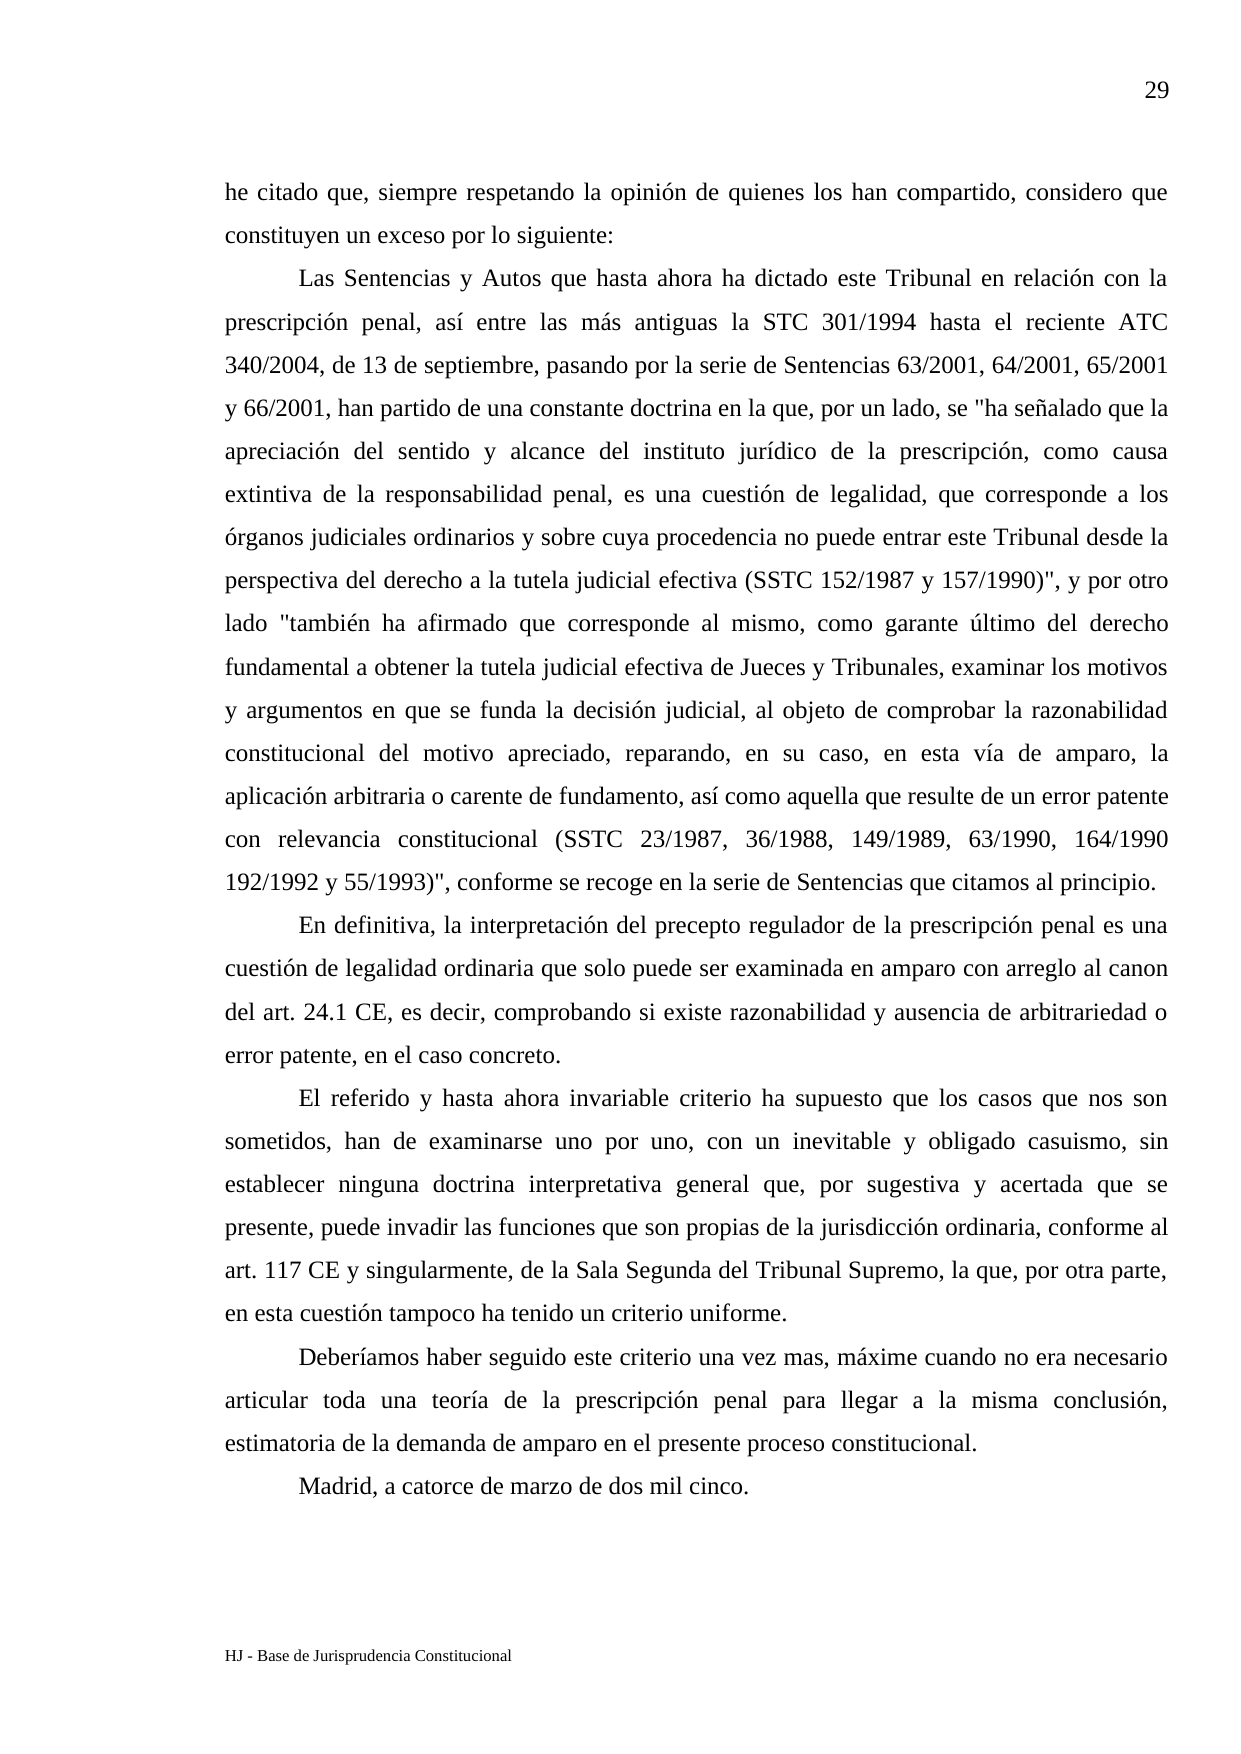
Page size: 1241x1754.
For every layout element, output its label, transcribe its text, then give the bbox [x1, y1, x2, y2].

text El referido y hasta ahora invariable criterio ha supuesto que los casos que nos son sometidos, han de examinarse uno por uno, con un inevitable y obligado casuismo, sin establecer ninguna doctrina interpretativa general que, por sugestiva y acertada que se presente, puede invadir las funciones que son propias de la jurisdicción ordinaria, conforme al art. 117 CE y singularmente, de la Sala Segunda del Tribunal Supremo, la que, por otra parte, en esta cuestión tampoco ha tenido un criterio uniforme. [224, 1083, 1169, 1327]
text Las Sentencias y Autos que hasta ahora ha dictado este Tribunal en relación con la prescripción penal, así entre las más antiguas la STC 301/1994 hasta el reciente ATC 340/2004, de 13 de septiembre, pasando por la serie de Sentencias 63/2001, 64/2001, 65/2001 y 66/2001, han partido de una constante doctrina en la que, por un lado, se "ha señalado que la apreciación del sentido y alcance del instituto jurídico de la prescripción, como causa extintiva de la responsabilidad penal, es una cuestión de legalidad, que corresponde a los órganos judiciales ordinarios y sobre cuya procedencia no puede entrar este Tribunal desde la perspectiva del derecho a la tutela judicial efectiva (SSTC 152/1987 y 157/1990)", y por otro lado "también ha afirmado que corresponde al mismo, como garante último del derecho fundamental a obtener la tutela judicial efectiva de Jueces y Tribunales, examinar los motivos y argumentos en que se funda la decisión judicial, al objeto de comprobar la razonabilidad constitucional del motivo apreciado, reparando, en su caso, en esta vía de amparo, la aplicación arbitraria o carente de fundamento, así como aquella que resulte de un error patente con relevancia constitucional (SSTC 23/1987, 36/1988, 149/1989, 63/1990, 164/1990 192/1992 y 55/1993)", conforme se recoge en la serie de Sentencias que citamos al principio. [224, 263, 1169, 896]
text En definitiva, la interpretación del precepto regulador de la prescripción penal es una cuestión de legalidad ordinaria que solo puede ser examinada en amparo con arreglo al canon del art. 24.1 CE, es decir, comprobando si existe razonabilidad y ausencia de arbitrariedad o error patente, en el caso concreto. [224, 910, 1169, 1068]
text Deberíamos haber seguido este criterio una vez mas, máxime cuando no era necesario articular toda una teoría de la prescripción penal para llegar a la misma conclusión, estimatoria de la demanda de amparo en el presente proceso constitucional. [224, 1342, 1169, 1457]
text Madrid, a catorce de marzo de dos mil cinco. [224, 1471, 1169, 1500]
